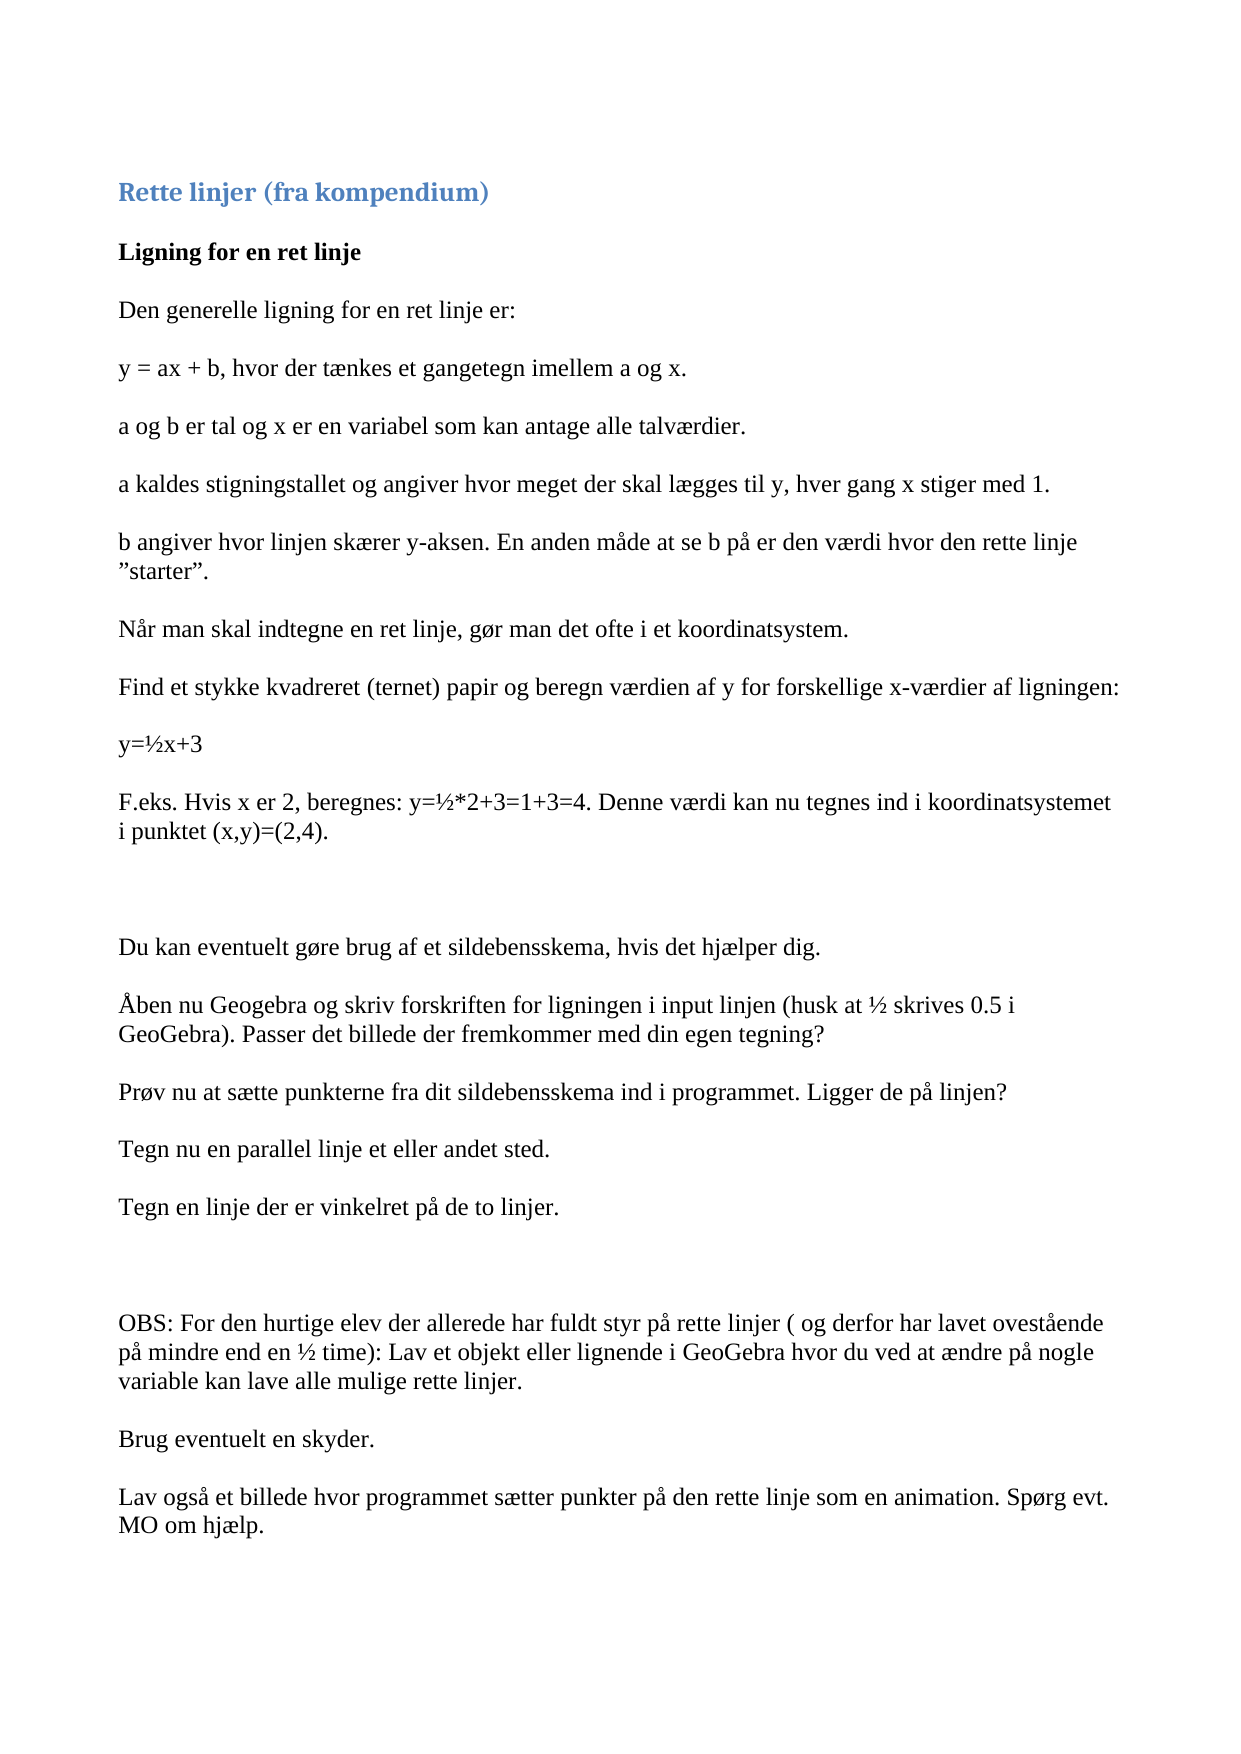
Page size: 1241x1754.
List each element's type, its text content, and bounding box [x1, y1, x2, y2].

text a og b er tal og x er en variabel som kan antage alle talværdier. [118, 411, 1122, 440]
text Du kan eventuelt gøre brug af et sildebensskema, hvis det hjælper dig. [118, 932, 1122, 961]
text y = ax + b, hvor der tænkes et gangetegn imellem a og x. [118, 353, 1122, 382]
text Tegn en linje der er vinkelret på de to linjer. [118, 1192, 1122, 1221]
text Tegn nu en parallel linje et eller andet sted. [118, 1134, 1122, 1163]
text Åben nu Geogebra og skriv forskriften for ligningen i input linjen (husk at ½ skrives 0.5 i GeoGebra). Passer det billede der fremkommer med din egen tegning? [118, 990, 1122, 1047]
text Find et stykke kvadreret (ternet) papir og beregn værdien af y for forskellige x-værdier af ligningen: [118, 672, 1122, 700]
subtitle Rette linjer (fra kompendium) [118, 177, 1122, 208]
text Brug eventuelt en skyder. [118, 1424, 1122, 1452]
text Når man skal indtegne en ret linje, gør man det ofte i et koordinatsystem. [118, 614, 1122, 642]
text F.eks. Hvis x er 2, beregnes: y=½*2+3=1+3=4. Denne værdi kan nu tegnes ind i koordinatsystemet i punktet (x,y)=(2,4). [118, 787, 1122, 845]
text OBS: For den hurtige elev der allerede har fuldt styr på rette linjer ( og derfor har lavet ovestående på mindre end en ½ time): Lav et objekt eller lignende i GeoGebra hvor du ved at ændre på nogle variable kan lave alle mulige rette linjer. [118, 1308, 1122, 1394]
text Lav også et billede hvor programmet sætter punkter på den rette linje som en animation. Spørg evt. MO om hjælp. [118, 1482, 1122, 1539]
text a kaldes stigningstallet og angiver hvor meget der skal lægges til y, hver gang x stiger med 1. [118, 469, 1122, 498]
text Ligning for en ret linje [118, 237, 1122, 266]
text Den generelle ligning for en ret linje er: [118, 295, 1122, 324]
text Prøv nu at sætte punkterne fra dit sildebensskema ind i programmet. Ligger de på linjen? [118, 1077, 1122, 1105]
text y=½x+3 [118, 729, 1122, 758]
text b angiver hvor linjen skærer y-aksen. En anden måde at se b på er den værdi hvor den rette linje ”starter”. [118, 527, 1122, 584]
